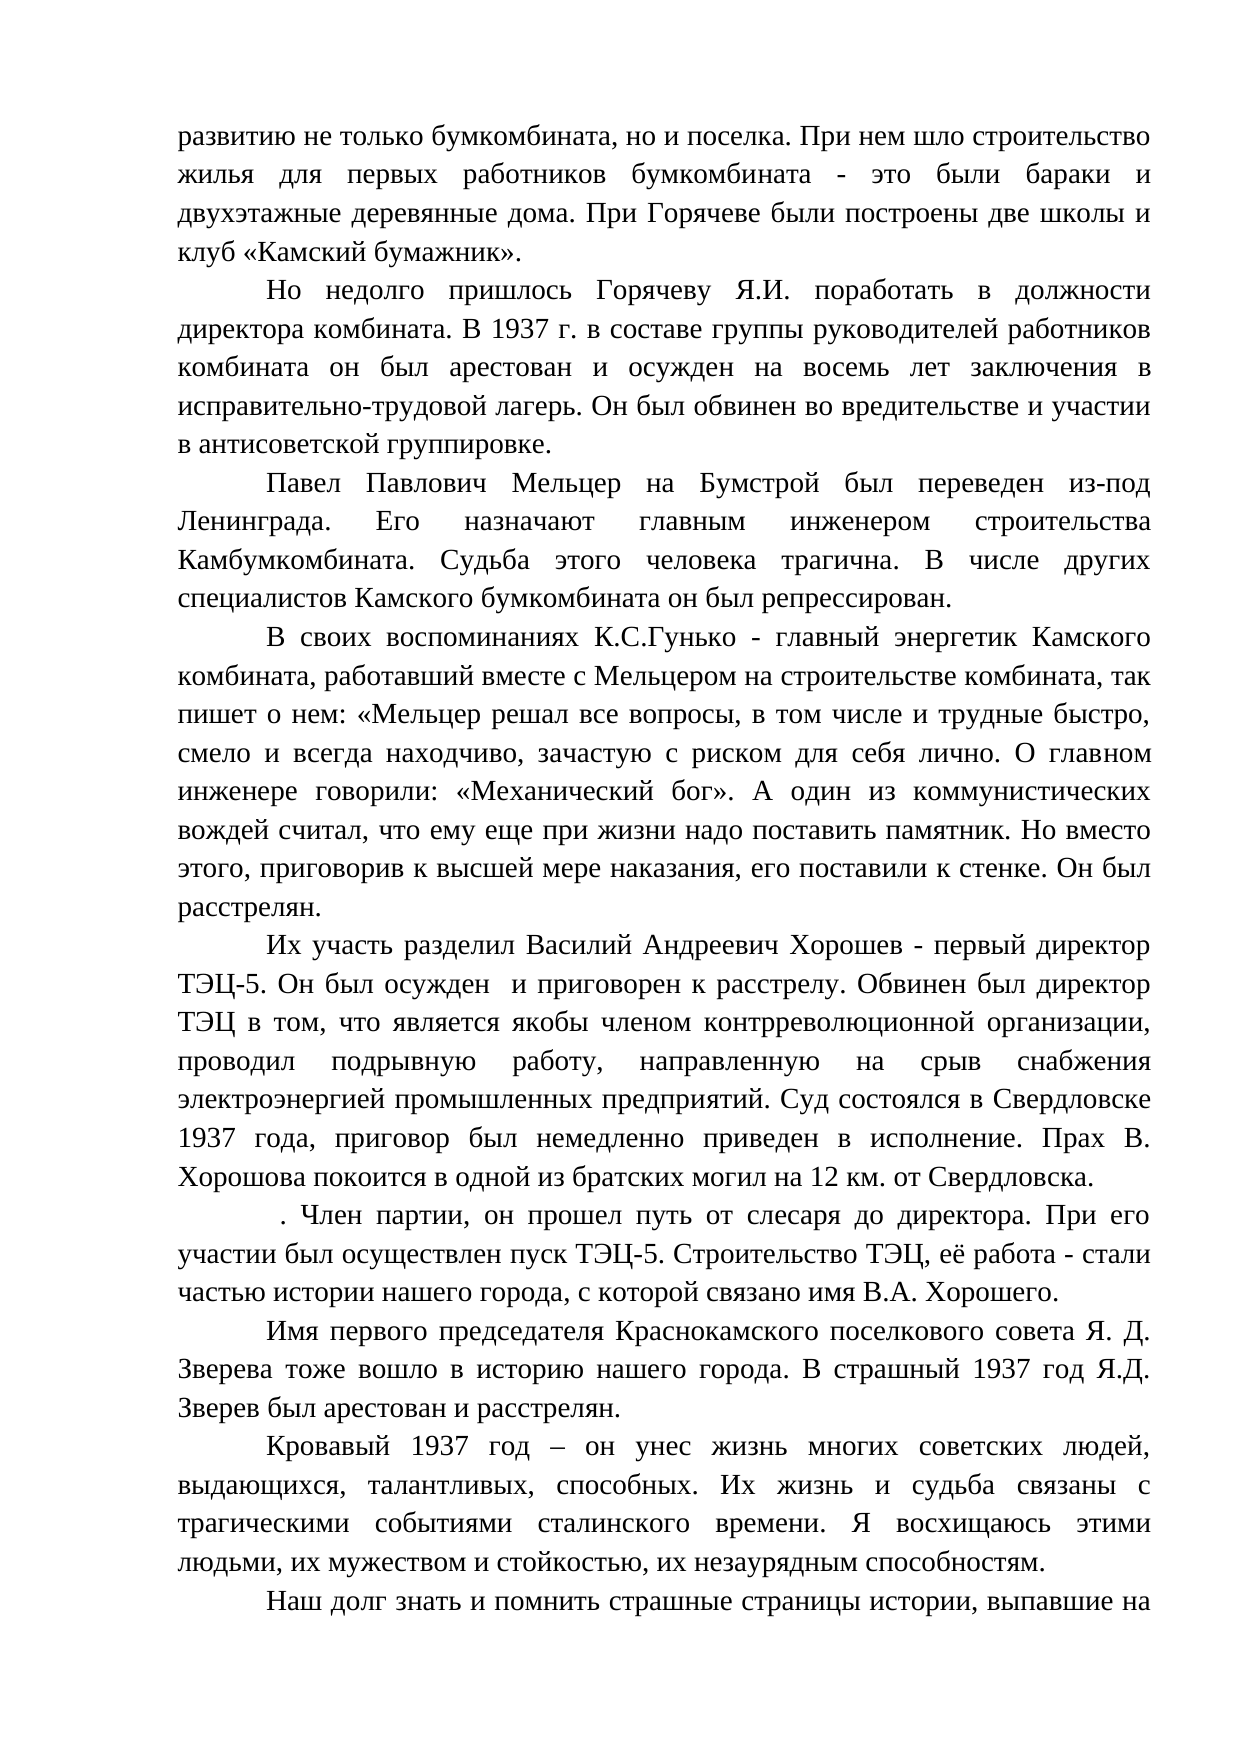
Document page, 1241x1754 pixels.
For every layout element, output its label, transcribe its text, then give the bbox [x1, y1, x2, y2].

text Павел Павлович Мельцер на Бумстрой был переведен из-под Ленинграда. Его назначают главным инженером строительства Камбумкомбината. Судьба этого человека трагична. В числе других специалистов Камского бумкомбината он был репрессирован. [177, 465, 1152, 614]
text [177, 1583, 1152, 1616]
text . Член партии, он прошел путь от слесаря до директора. При его участии был осуществлен пуск ТЭЦ-5. Строительство ТЭЦ, её работа - стали частью истории нашего города, с которой связано имя В.А. Хорошего. [177, 1197, 1152, 1308]
text Кровавый 1937 год – он унес жизнь многих советских людей, выдающихся, талантливых, способных. Их жизнь и судьба связаны с трагическими событиями сталинского времени. Я восхищаюсь этими людьми, их мужеством и стойкостью, их незаурядным способностям. [177, 1428, 1152, 1578]
text Их участь разделил Василий Андреевич Хорошев - первый директор ТЭЦ-5. Он был осужден и приговорен к расстрелу. Обвинен был директор ТЭЦ в том, что является якобы членом контрреволюционной организации, проводил подрывную работу, направленную на срыв снабжения электроэнергией промышленных предприятий. Суд состоялся в Свердловске 1937 года, приговор был немедленно приведен в исполнение. Прах В. Хорошова покоится в одной из братских могил на 12 км. от Свердловска. [177, 927, 1152, 1192]
text Но недолго пришлось Горячеву Я.И. поработать в должности директора комбината. В 1937 г. в составе группы руководителей работников комбината он был арестован и осужден на восемь лет заключения в исправительно-трудовой лагерь. Он был обвинен во вредительстве и участии в антисоветской группировке. [177, 272, 1152, 460]
text Имя первого председателя Краснокамского поселкового совета Я. Д. Зверева тоже вошло в историю нашего города. В страшный 1937 год Я.Д. Зверев был арестован и расстрелян. [177, 1313, 1152, 1423]
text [177, 118, 1152, 267]
text В своих воспоминаниях К.С.Гунько - главный энергетик Камского комбината, работавший вместе с Мельцером на строительстве комбината, так пишет о нем: «Мельцер решал все вопросы, в том числе и трудные быстро, смело и всегда находчиво, зачастую с риском для себя лично. О главном инженере говорили: «Механический бог». А один из коммунистических вождей считал, что ему еще при жизни надо поставить памятник. Но вместо этого, приговорив к высшей мере наказания, его поставили к стенке. Он был расстрелян. [177, 619, 1152, 922]
